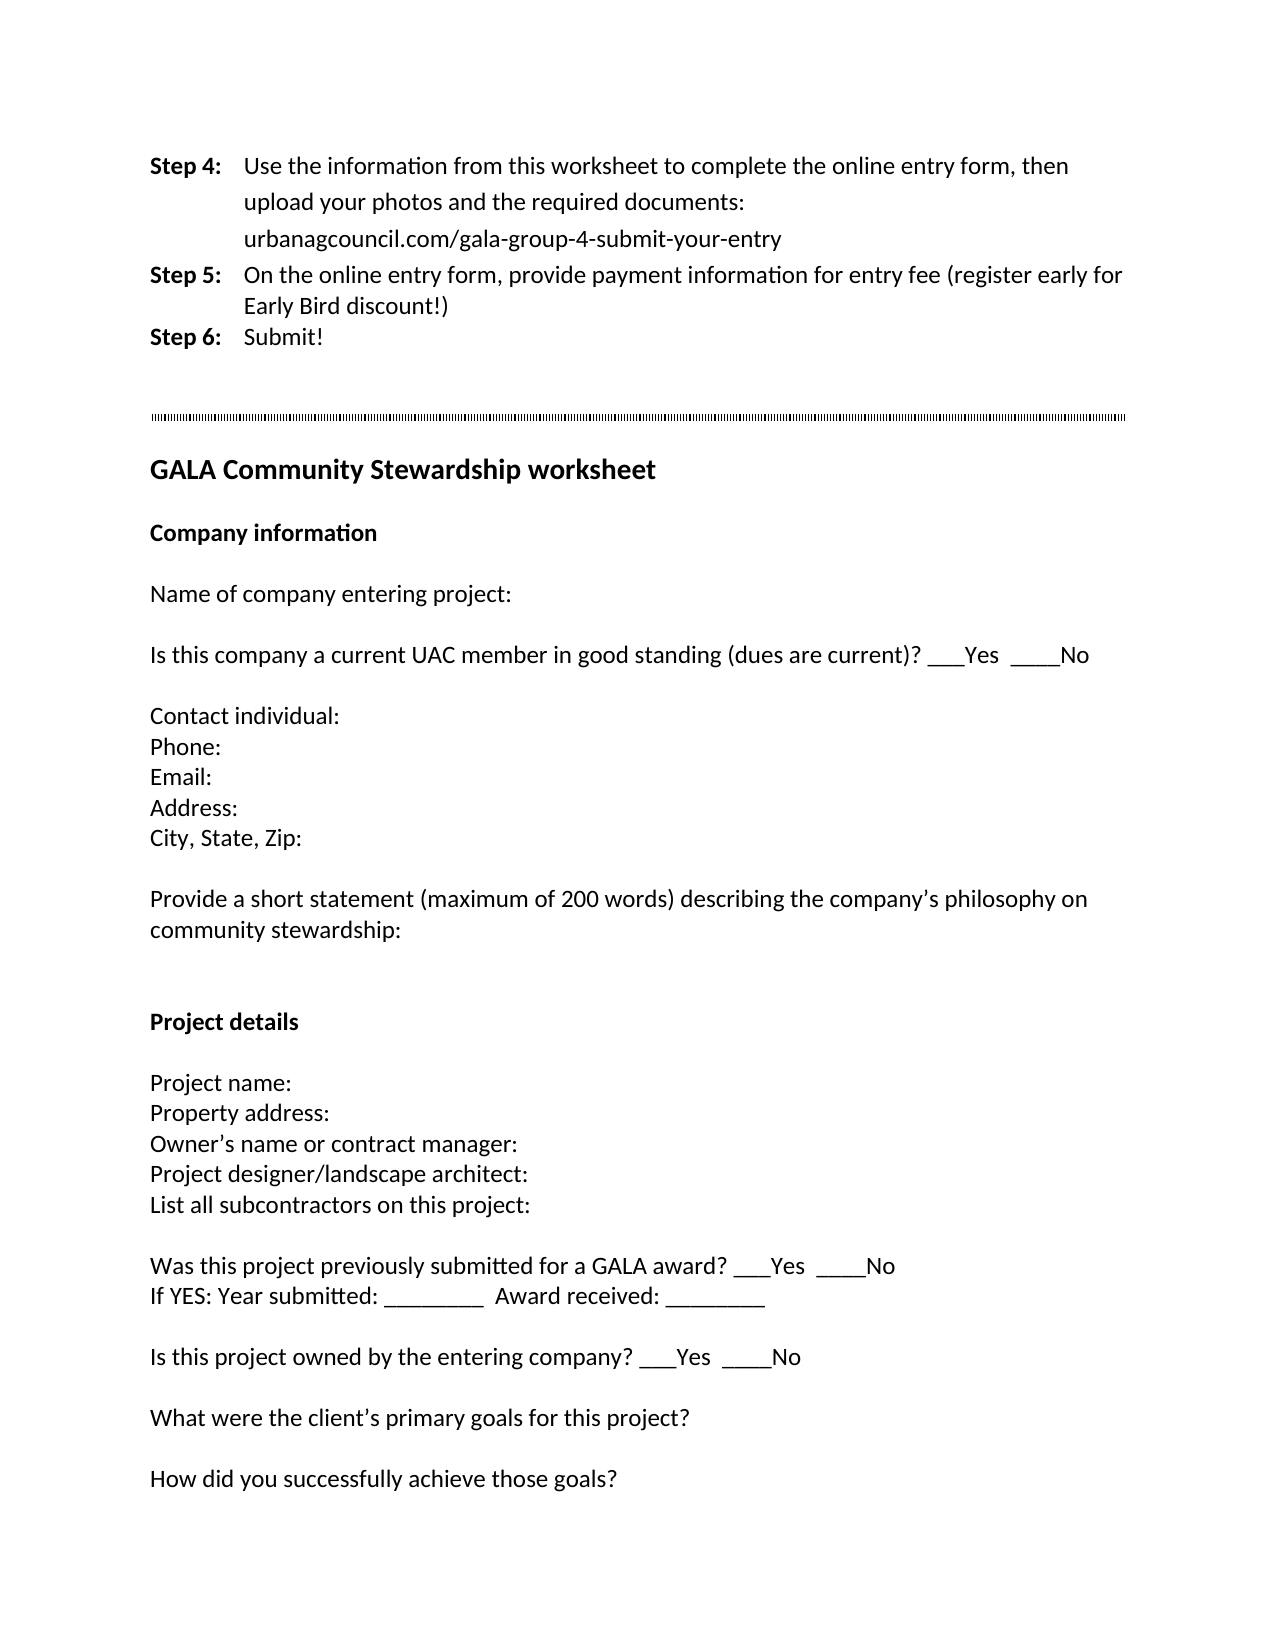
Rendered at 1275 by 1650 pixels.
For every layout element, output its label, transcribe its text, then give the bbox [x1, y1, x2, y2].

text Step 4: Use the information from this worksheet to complete the online entry form, then upload your photos and the required documents: [150, 150, 1125, 217]
text Property address: [150, 1097, 1125, 1128]
text What were the client’s primary goals for this project? [150, 1402, 1125, 1433]
text Is this company a current UAC member in good standing (dues are current)? ___Yes ____No [150, 639, 1125, 670]
text Company information [150, 517, 1125, 548]
text Contact individual: [150, 700, 1125, 731]
text Phone: [150, 731, 1125, 761]
text Step 6: Submit! [150, 321, 1125, 351]
text City, State, Zip: [150, 822, 1125, 853]
text Step 5: On the online entry form, provide payment information for entry fee (register early for Early Bird discount!) [150, 260, 1125, 321]
text List all subcontractors on this project: [150, 1189, 1125, 1219]
text Email: [150, 761, 1125, 792]
text Address: [150, 792, 1125, 822]
text urbanagcouncil.com/gala-group-4-submit-your-entry [150, 223, 1125, 254]
text Was this project previously submitted for a GALA award? ___Yes ____No [150, 1250, 1125, 1280]
text How did you successfully achieve those goals? [150, 1463, 1125, 1494]
text Project details [150, 1006, 1125, 1036]
text Project designer/landscape architect: [150, 1158, 1125, 1189]
text Is this project owned by the entering company? ___Yes ____No [150, 1341, 1125, 1372]
text Name of company entering project: [150, 578, 1125, 609]
text Project name: [150, 1067, 1125, 1097]
text Owner’s name or contract manager: [150, 1128, 1125, 1158]
text GALA Community Stewardship worksheet [150, 451, 1125, 487]
text Provide a short statement (maximum of 200 words) describing the company’s philosophy on community stewardship: [150, 883, 1125, 944]
text If YES: Year submitted: ________ Award received: ________ [150, 1280, 1125, 1311]
